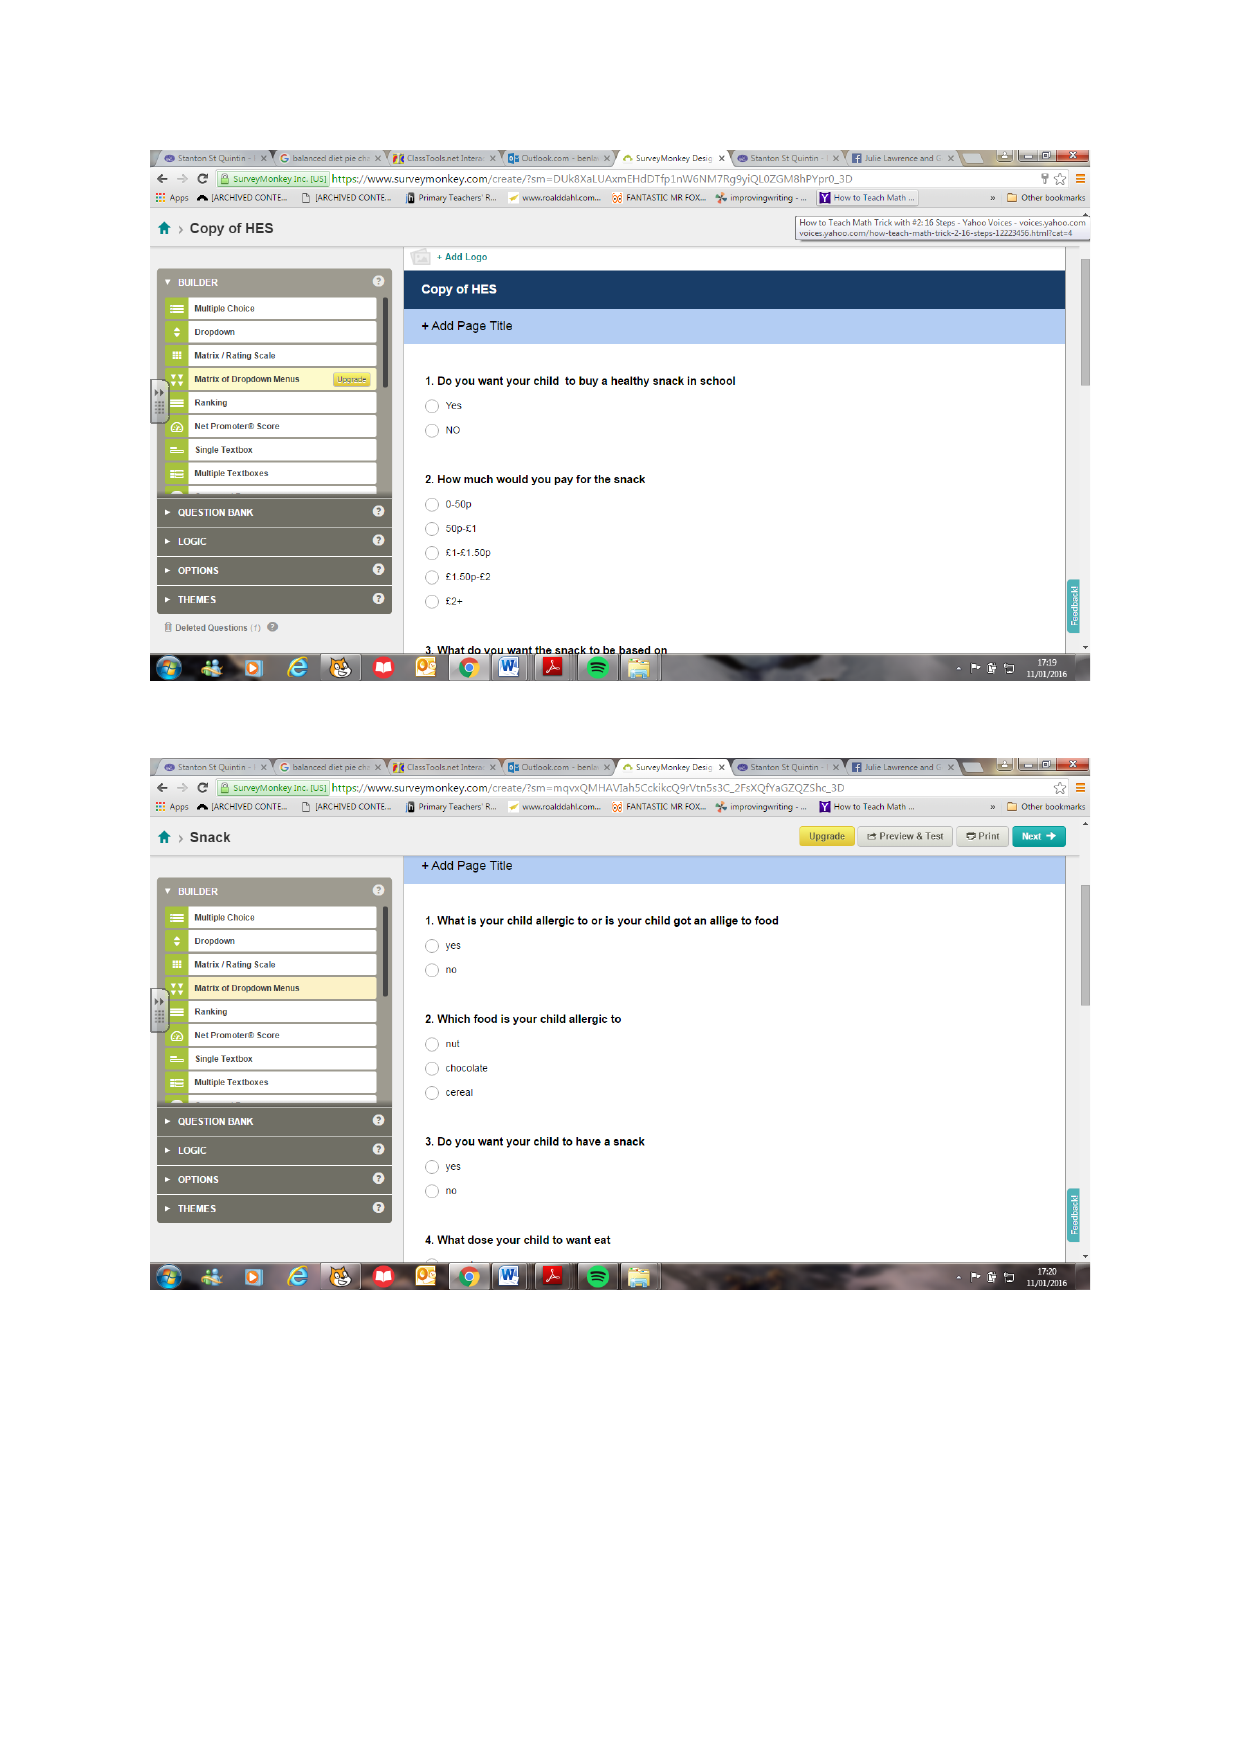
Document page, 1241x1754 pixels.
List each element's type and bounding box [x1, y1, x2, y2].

picture [150, 758, 1091, 1290]
picture [150, 150, 1091, 681]
